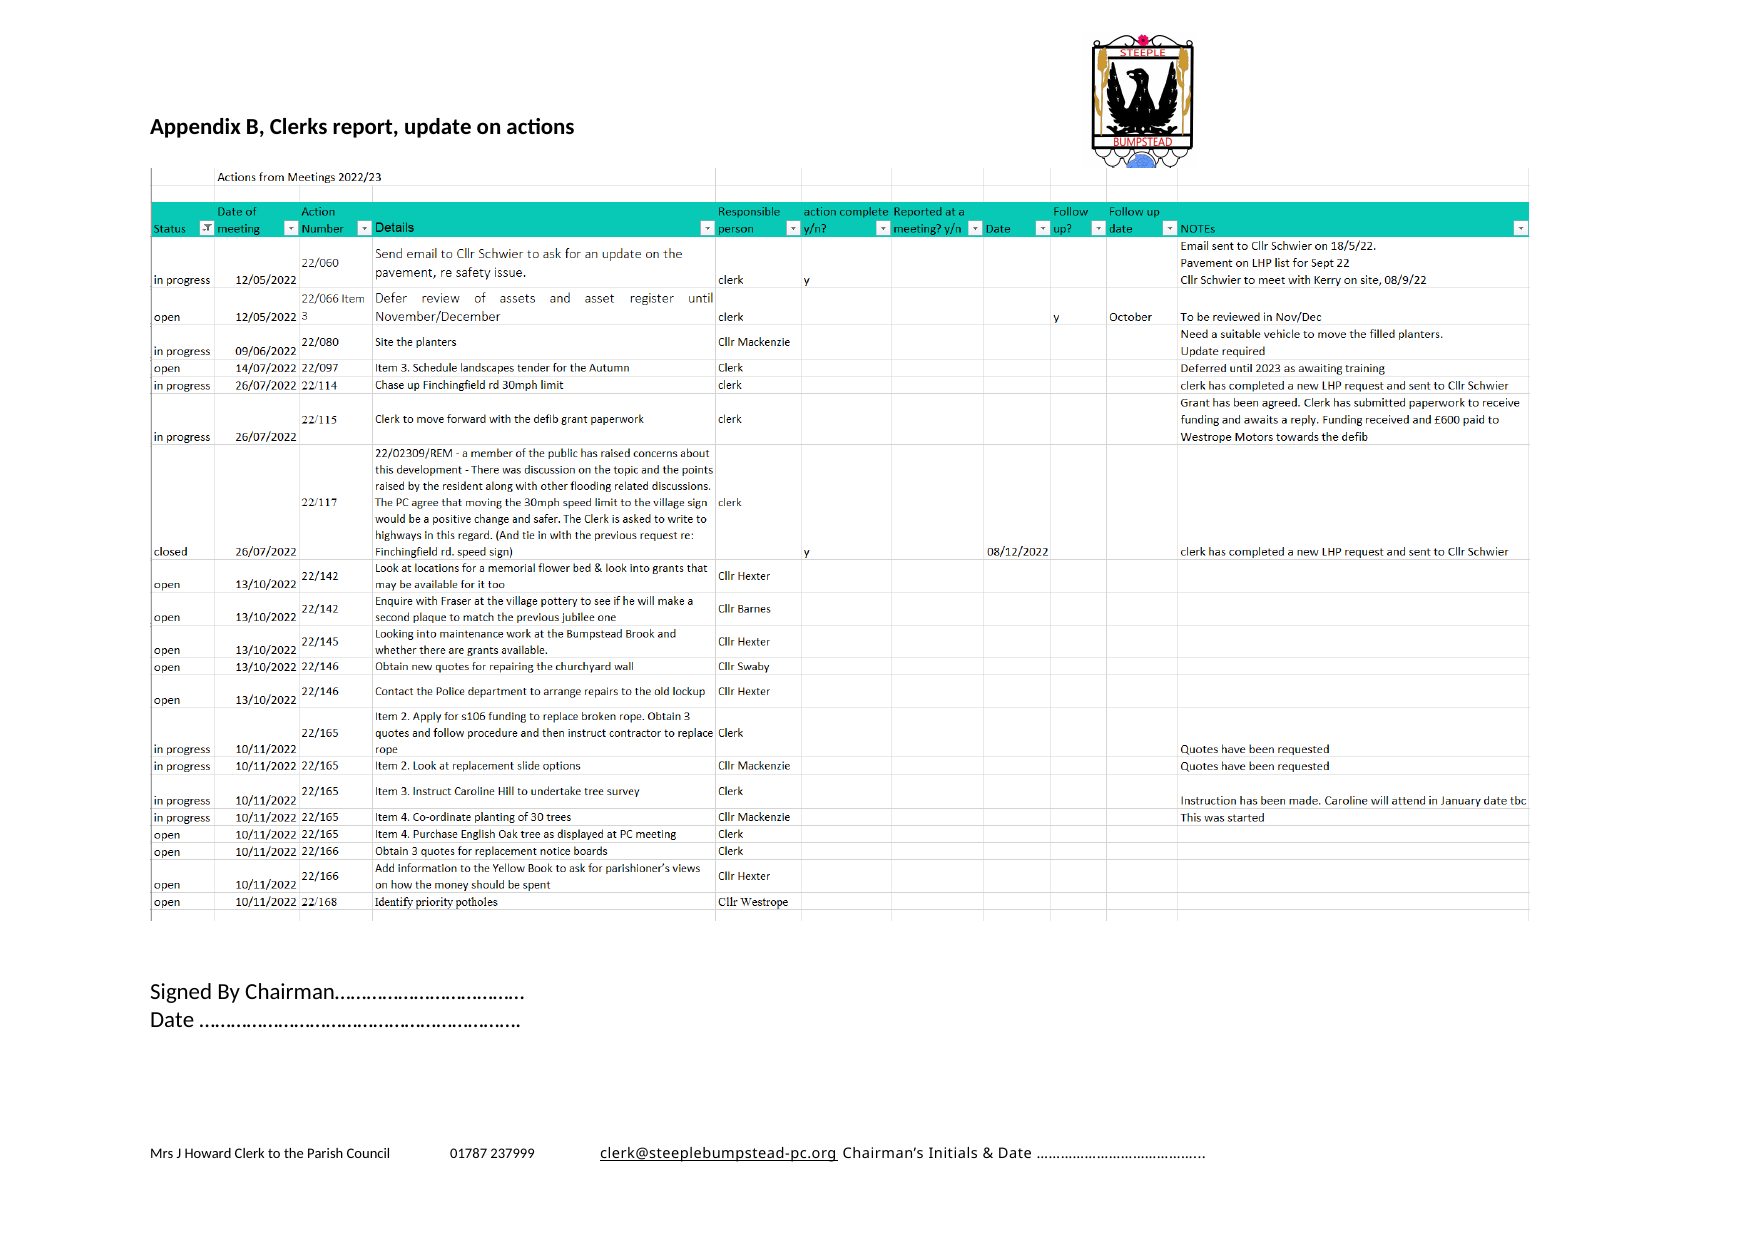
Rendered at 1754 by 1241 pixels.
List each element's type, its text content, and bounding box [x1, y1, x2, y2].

picture [1081, 32, 1198, 112]
text Signed By Chairman……………………………… [150, 977, 1604, 1005]
picture [150, 140, 1530, 921]
text Date ……………………………………………………. [150, 1005, 1604, 1033]
text Appendix B, Clerks report, update on actions [150, 112, 1604, 140]
